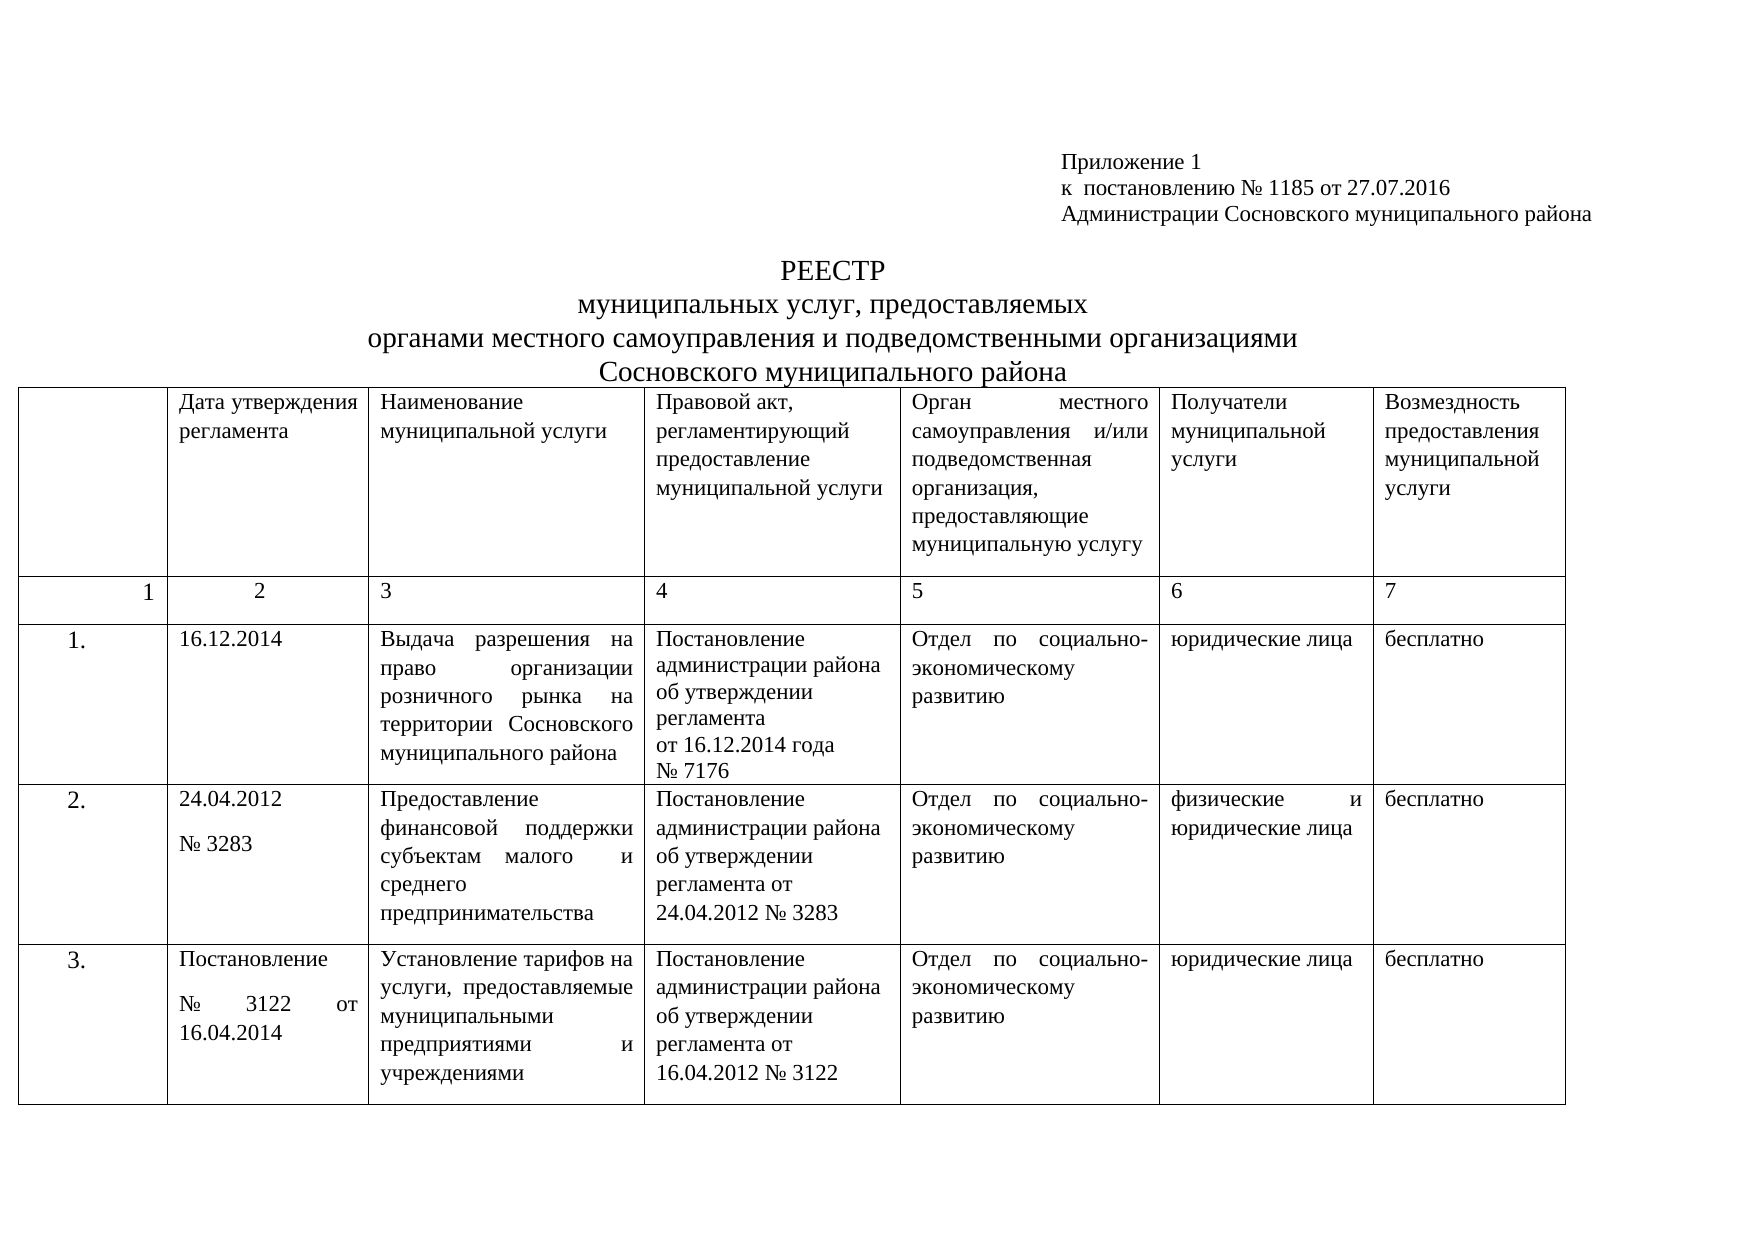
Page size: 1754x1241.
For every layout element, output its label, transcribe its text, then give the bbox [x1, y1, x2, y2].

table_cell 4 [645, 577, 900, 624]
table_cell [19, 785, 167, 944]
table_header Орган местного самоуправления и/или подведомственная организация, предоставляющие муниципальную услугу [901, 388, 1159, 576]
table_cell бесплатно [1374, 785, 1565, 944]
table_cell 24.04.2012 № 3283 [168, 785, 368, 944]
table_cell Предоставление финансовой поддержки субъектам малого и среднего предпринимательства [369, 785, 644, 944]
table_cell 3 [369, 577, 644, 624]
table_cell 2 [168, 577, 368, 624]
table_cell [19, 625, 167, 784]
table_cell Выдача разрешения на право организации розничного рынка на территории Сосновского муниципального района [369, 625, 644, 784]
text к постановлению № 1185 от 27.07.2016 [1061, 174, 1636, 200]
table_cell Постановление администрации района об утверждении регламента от 16.04.2012 № 3122 [645, 945, 900, 1104]
table_cell Отдел по социально-экономическому развитию [901, 625, 1159, 784]
table_cell [19, 945, 167, 1104]
table_cell Постановление администрации района об утверждении регламента от 24.04.2012 № 3283 [645, 785, 900, 944]
table_header Возмездность предоставления муниципальной услуги [1374, 388, 1565, 576]
table_cell физические и юридические лица [1160, 785, 1373, 944]
table_cell 5 [901, 577, 1159, 624]
table_cell 6 [1160, 577, 1373, 624]
text органами местного самоуправления и подведомственными организациями [29, 320, 1636, 354]
text РЕЕСТР [29, 253, 1636, 287]
table_header Наименование муниципальной услуги [369, 388, 644, 576]
text Администрации Сосновского муниципального района [1061, 200, 1636, 227]
table_header [19, 388, 167, 576]
table_header Правовой акт, регламентирующий предоставление муниципальной услуги [645, 388, 900, 576]
text Приложение 1 [29, 148, 1636, 174]
table_header Дата утверждения регламента [168, 388, 368, 576]
table_cell юридические лица [1160, 945, 1373, 1104]
table_cell 7 [1374, 577, 1565, 624]
table_cell Отдел по социально-экономическому развитию [901, 945, 1159, 1104]
text муниципальных услуг, предоставляемых [29, 287, 1636, 320]
table_cell Отдел по социально-экономическому развитию [901, 785, 1159, 944]
table_cell Постановление администрации района об утверждении регламента от 16.12.2014 года № 7176 [645, 625, 900, 784]
table_header Получатели муниципальной услуги [1160, 388, 1373, 576]
table_cell 1 [19, 577, 167, 624]
table_cell юридические лица [1160, 625, 1373, 784]
table_cell бесплатно [1374, 945, 1565, 1104]
text Сосновского муниципального района [29, 354, 1636, 387]
table_cell бесплатно [1374, 625, 1565, 784]
table_cell Постановление № 3122 от 16.04.2014 [168, 945, 368, 1104]
table_cell 16.12.2014 [168, 625, 368, 784]
table_cell Установление тарифов на услуги, предоставляемые муниципальными предприятиями и учреждениями [369, 945, 644, 1104]
